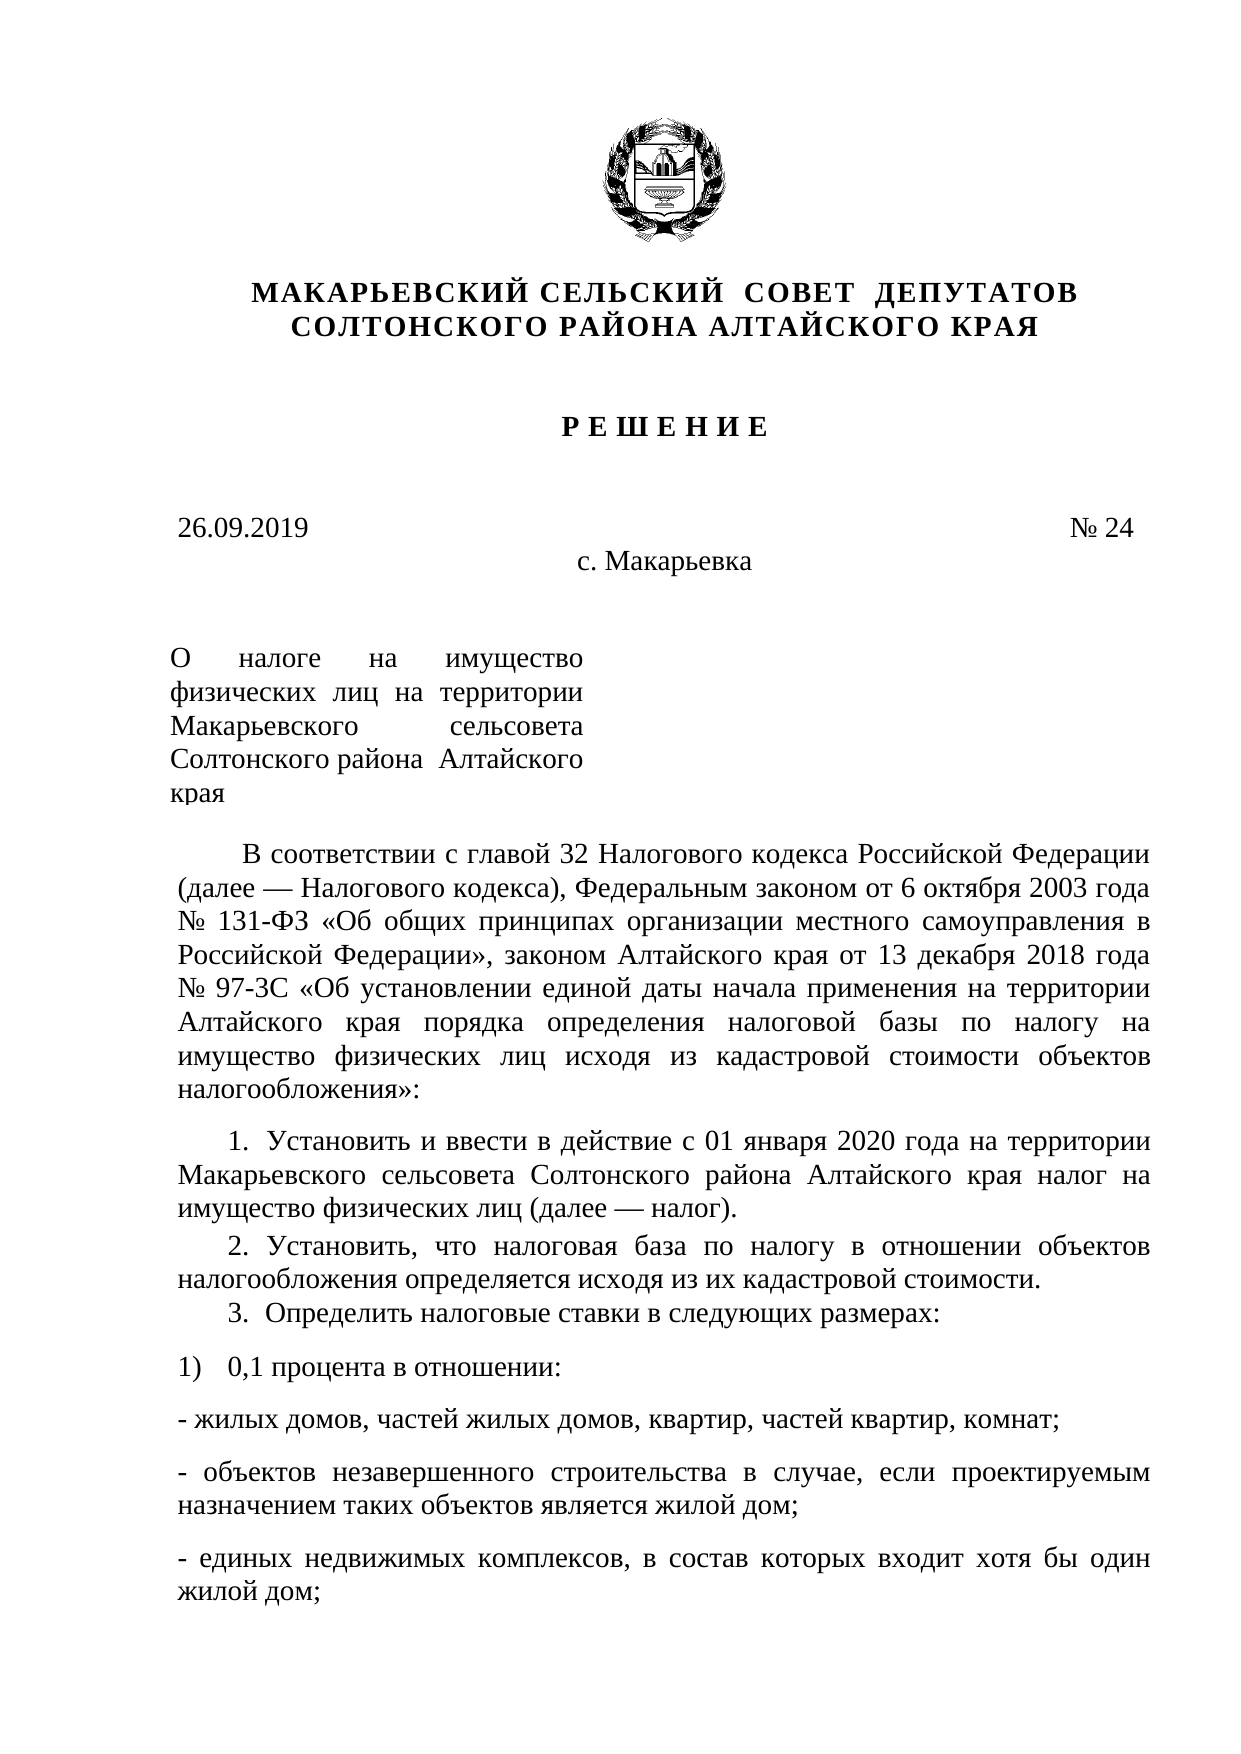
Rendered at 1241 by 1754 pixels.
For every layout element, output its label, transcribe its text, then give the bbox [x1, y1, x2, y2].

list 0,1 процента в отношении: [177, 1349, 1152, 1383]
text В соответствии с главой 32 Налогового кодекса Российской Федерации (далее — Налогового кодекса), Федеральным законом от 6 октября 2003 года № 131-ФЗ «Об общих принципах организации местного самоуправления в Российской Федерации», законом Алтайского края от 13 декабря 2018 года № 97-3С «Об установлении единой даты начала применения на территории Алтайского края порядка определения налоговой базы по налогу на имущество физических лиц исходя из кадастровой стоимости объектов налогообложения»: [177, 836, 1152, 1105]
text - единых недвижимых комплексов, в состав которых входит хотя бы один жилой дом; [177, 1540, 1152, 1607]
text РЕШЕНИЕ [158, 409, 1152, 443]
text СОЛТОНСКОГО РАЙОНА АЛТАЙСКОГО КРАЯ [177, 309, 1152, 342]
text МАКАРЬЕВСКИЙ СЕЛЬСКИЙ СОВЕТ ДЕПУТАТОВ [177, 275, 1152, 309]
list Установить и ввести в действие с 01 января 2020 года на территории Макарьевского сельсовета Солтонского района Алтайского края налог на имущество физических лиц (далее — налог). [177, 1123, 1152, 1224]
text - объектов незавершенного строительства в случае, если проектируемым назначением таких объектов является жилой дом; [177, 1454, 1152, 1521]
text с. Макарьевка [177, 543, 1152, 577]
list Установить, что налоговая база по налогу в отношении объектов налогообложения определяется исходя из их кадастровой стоимости. [177, 1228, 1152, 1295]
text - жилых домов, частей жилых домов, квартир, частей квартир, комнат; [177, 1402, 1152, 1435]
text 26.09.2019 № 24 [177, 510, 1152, 543]
list Определить налоговые ставки в следующих размерах: [227, 1295, 1152, 1328]
